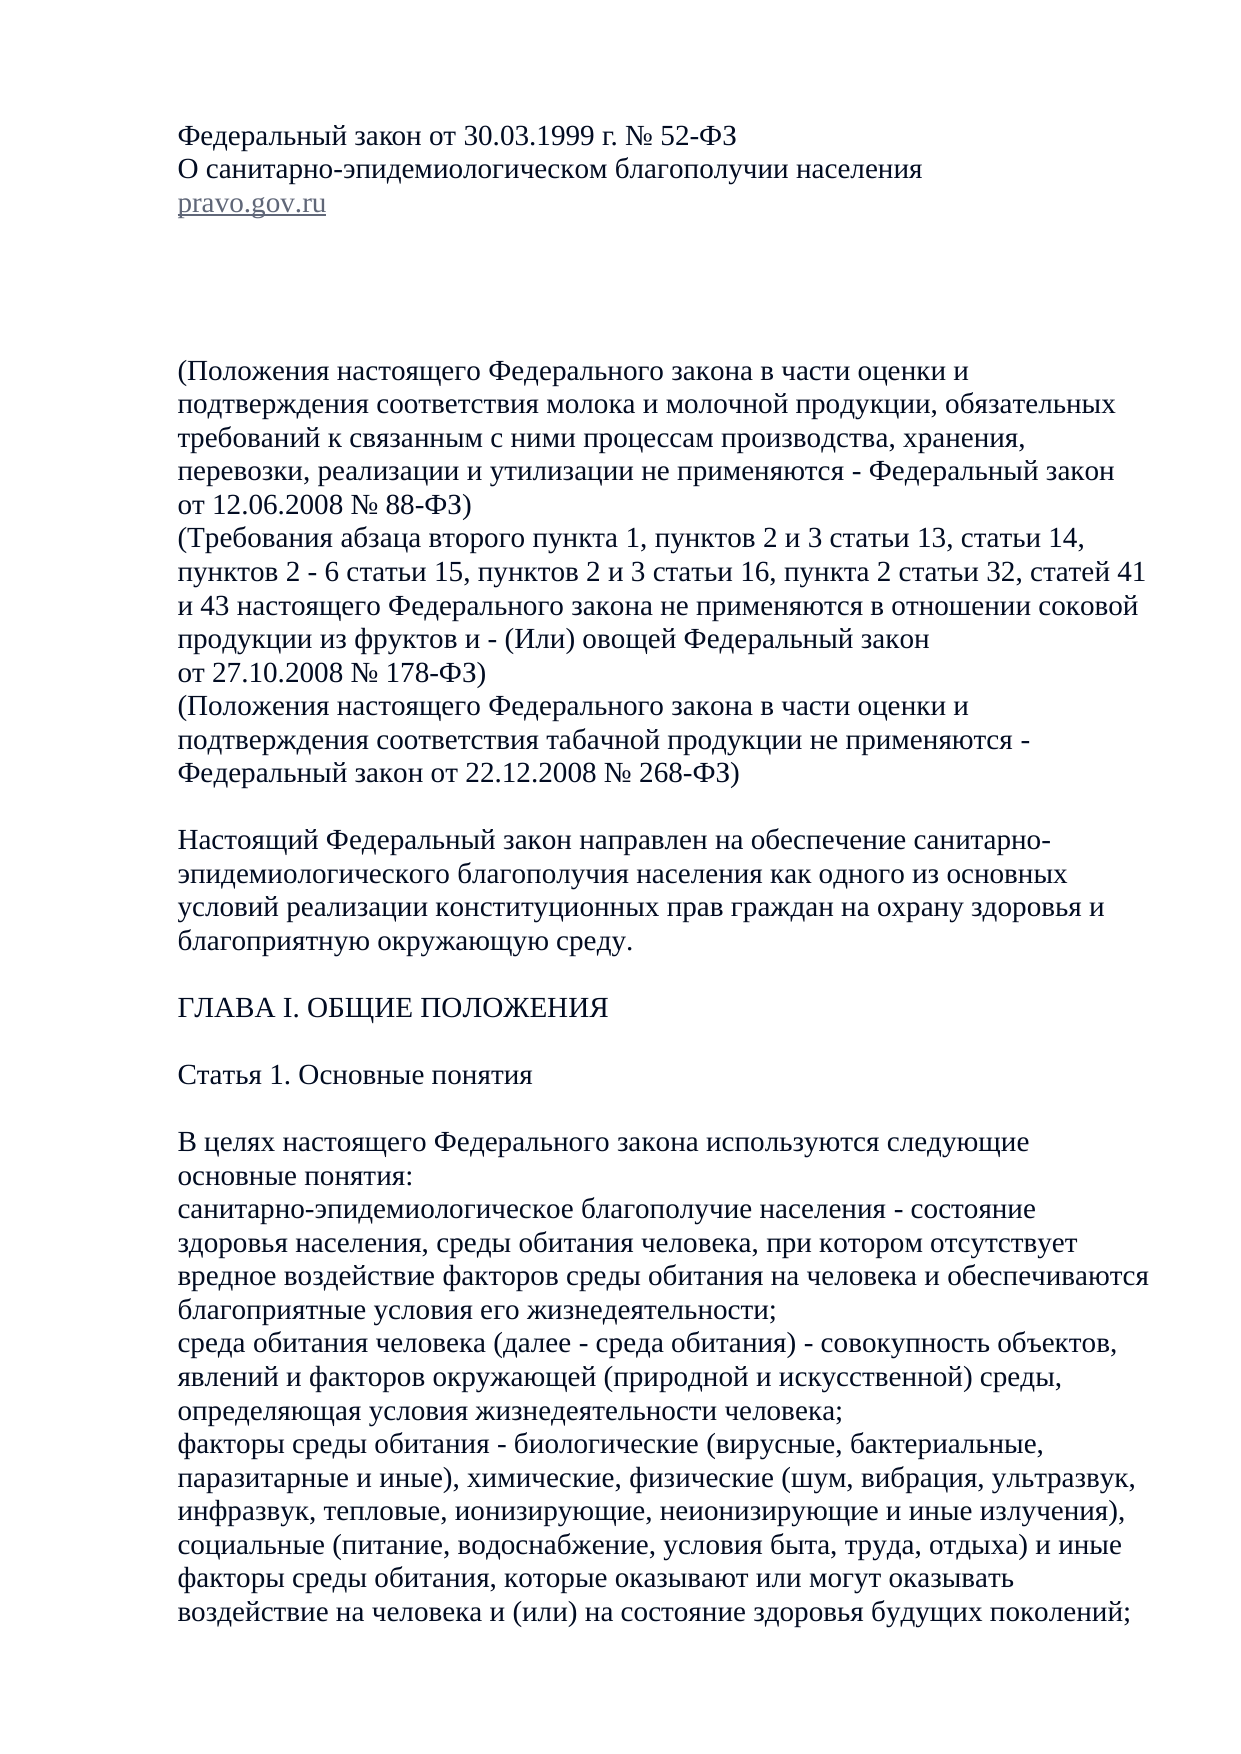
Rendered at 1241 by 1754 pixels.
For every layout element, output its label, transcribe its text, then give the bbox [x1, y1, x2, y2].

text (Требования абзаца второго пункта 1, пунктов 2 и 3 статьи 13, статьи 14, пунктов 2 - 6 статьи 15, пунктов 2 и 3 статьи 16, пункта 2 статьи 32, статей 41 и 43 настоящего Федерального закона не применяются в отношении соковой продукции из фруктов и - (Или) овощей Федеральный закон от 27.10.2008 № 178-ФЗ) [177, 521, 1152, 688]
text санитарно-эпидемиологическое благополучие населения - состояние здоровья населения, среды обитания человека, при котором отсутствует вредное воздействие факторов среды обитания на человека и обеспечиваются благоприятные условия его жизнедеятельности; [177, 1191, 1152, 1326]
text факторы среды обитания - биологические (вирусные, бактериальные, паразитарные и иные), химические, физические (шум, вибрация, ультразвук, инфразвук, тепловые, ионизирующие, неионизирующие и иные излучения), социальные (питание, водоснабжение, условия быта, труда, отдыха) и иные факторы среды обитания, которые оказывают или могут оказывать воздействие на человека и (или) на состояние здоровья будущих поколений; [177, 1426, 1152, 1627]
text среда обитания человека (далее - среда обитания) - совокупность объектов, явлений и факторов окружающей (природной и искусственной) среды, определяющая условия жизнедеятельности человека; [177, 1326, 1152, 1426]
text О санитарно-эпидемиологическом благополучии населения [177, 152, 1152, 185]
text ГЛАВА I. ОБЩИЕ ПОЛОЖЕНИЯ [177, 990, 1152, 1024]
text Статья 1. Основные понятия [177, 1057, 1152, 1091]
text В целях настоящего Федерального закона используются следующие основные понятия: [177, 1124, 1152, 1191]
text (Положения настоящего Федерального закона в части оценки и подтверждения соответствия табачной продукции не применяются - Федеральный закон от 22.12.2008 № 268-ФЗ) [177, 688, 1152, 789]
text pravo.gov.ru [177, 185, 1152, 219]
text Настоящий Федеральный закон направлен на обеспечение санитарно-эпидемиологического благополучия населения как одного из основных условий реализации конституционных прав граждан на охрану здоровья и благоприятную окружающую среду. [177, 822, 1152, 957]
text Федеральный закон от 30.03.1999 г. № 52-ФЗ [177, 118, 1152, 152]
text (Положения настоящего Федерального закона в части оценки и подтверждения соответствия молока и молочной продукции, обязательных требований к связанным с ними процессам производства, хранения, перевозки, реализации и утилизации не применяются - Федеральный закон от 12.06.2008 № 88-ФЗ) [177, 353, 1152, 521]
